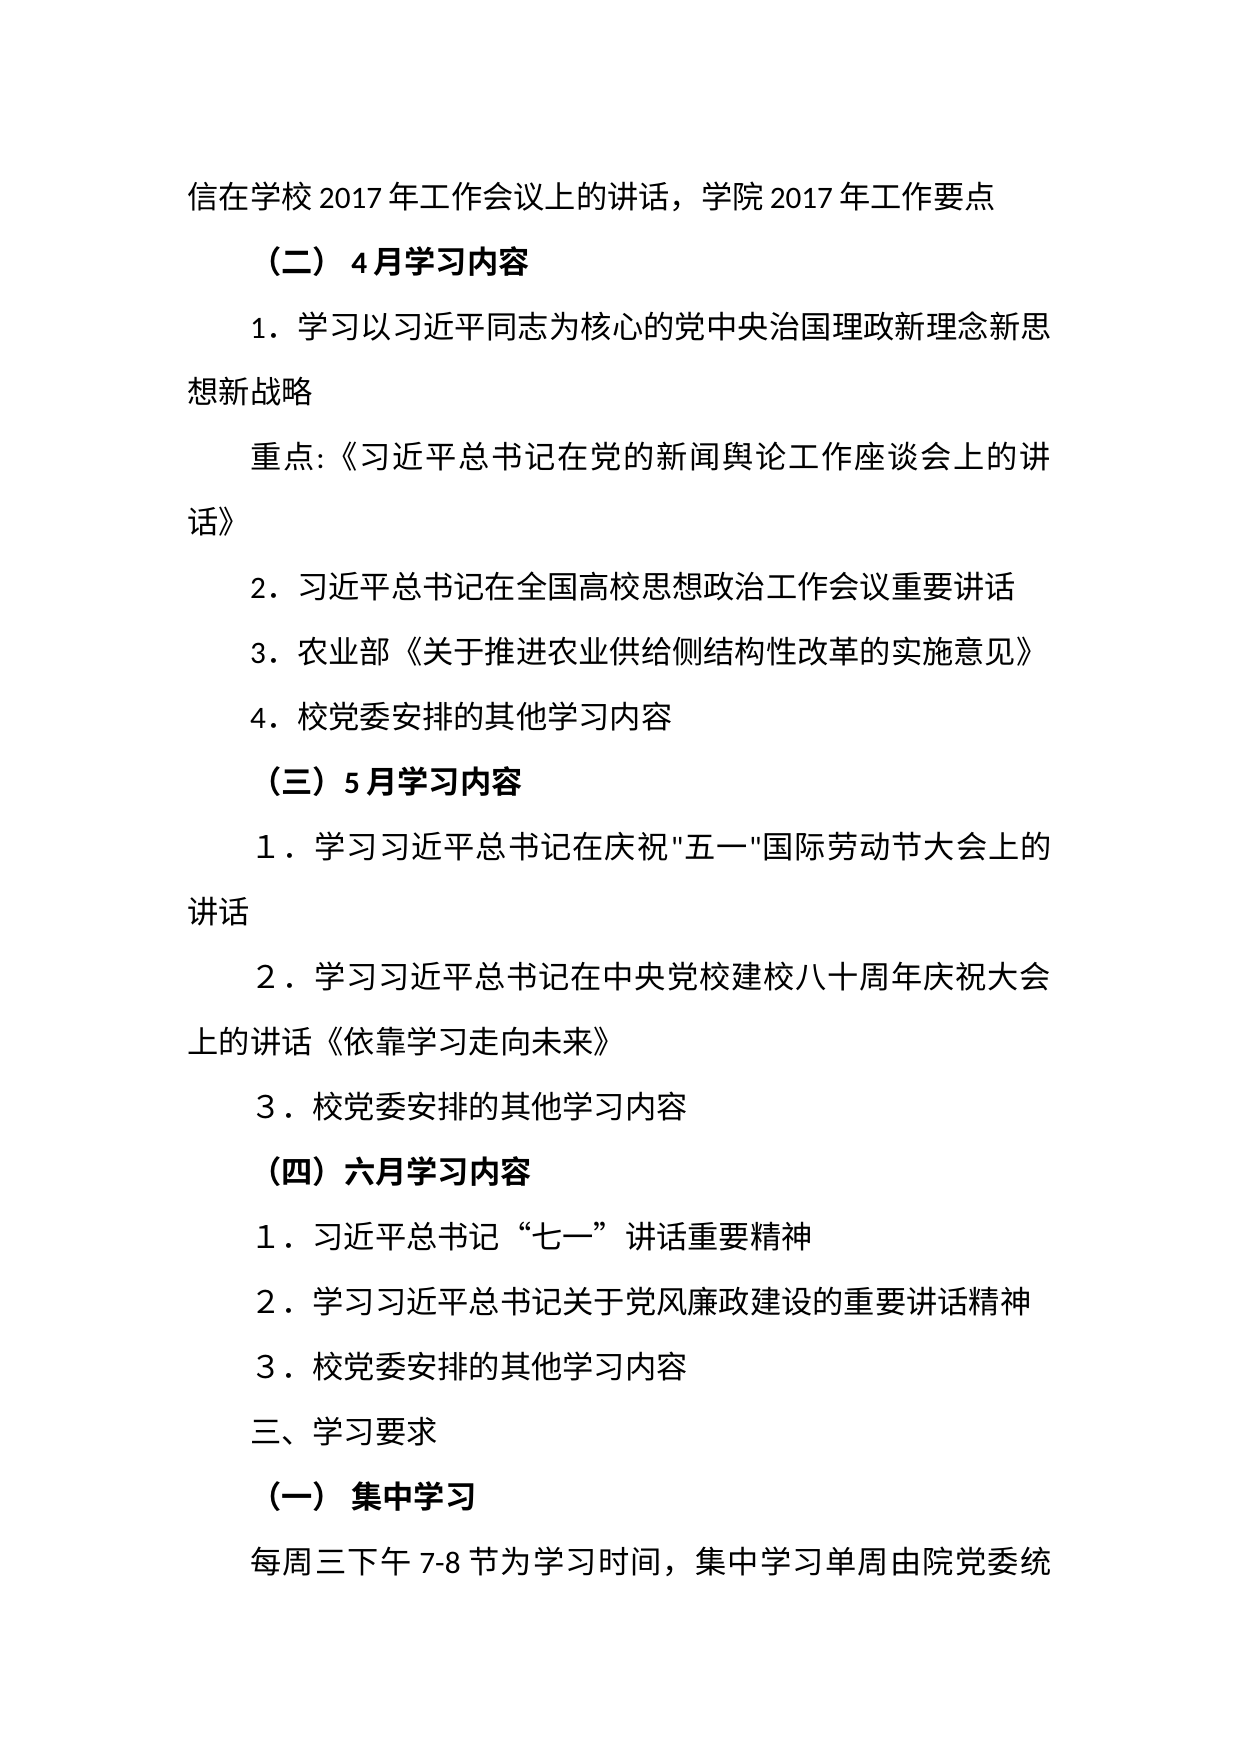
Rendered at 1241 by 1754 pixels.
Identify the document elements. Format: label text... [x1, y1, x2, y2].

text （一） 集中学习 [187, 1462, 1053, 1527]
subtitle 三、学习要求 [187, 1397, 1053, 1462]
text １．习近平总书记“七一”讲话重要精神 [187, 1202, 1053, 1267]
text ３．校党委安排的其他学习内容 [187, 1332, 1053, 1397]
text 4．校党委安排的其他学习内容 [187, 682, 1053, 747]
text 3．农业部《关于推进农业供给侧结构性改革的实施意见》 [187, 617, 1053, 682]
text ２．学习习近平总书记关于党风廉政建设的重要讲话精神 [187, 1267, 1053, 1332]
text 1．学习以习近平同志为核心的党中央治国理政新理念新思想新战略 [187, 292, 1053, 422]
text ３．校党委安排的其他学习内容 [187, 1072, 1053, 1137]
text ２．学习习近平总书记在中央党校建校八十周年庆祝大会上的讲话《依靠学习走向未来》 [187, 942, 1053, 1072]
text （三）5月学习内容 [187, 747, 1053, 812]
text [187, 162, 1053, 227]
text １．学习习近平总书记在庆祝"五一"国际劳动节大会上的讲话 [187, 812, 1053, 942]
text （二） 4月学习内容 [187, 227, 1053, 292]
text 重点:《习近平总书记在党的新闻舆论工作座谈会上的讲话》 [187, 422, 1053, 552]
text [187, 1527, 1053, 1592]
text 2．习近平总书记在全国高校思想政治工作会议重要讲话 [187, 552, 1053, 617]
text （四）六月学习内容 [187, 1137, 1053, 1202]
